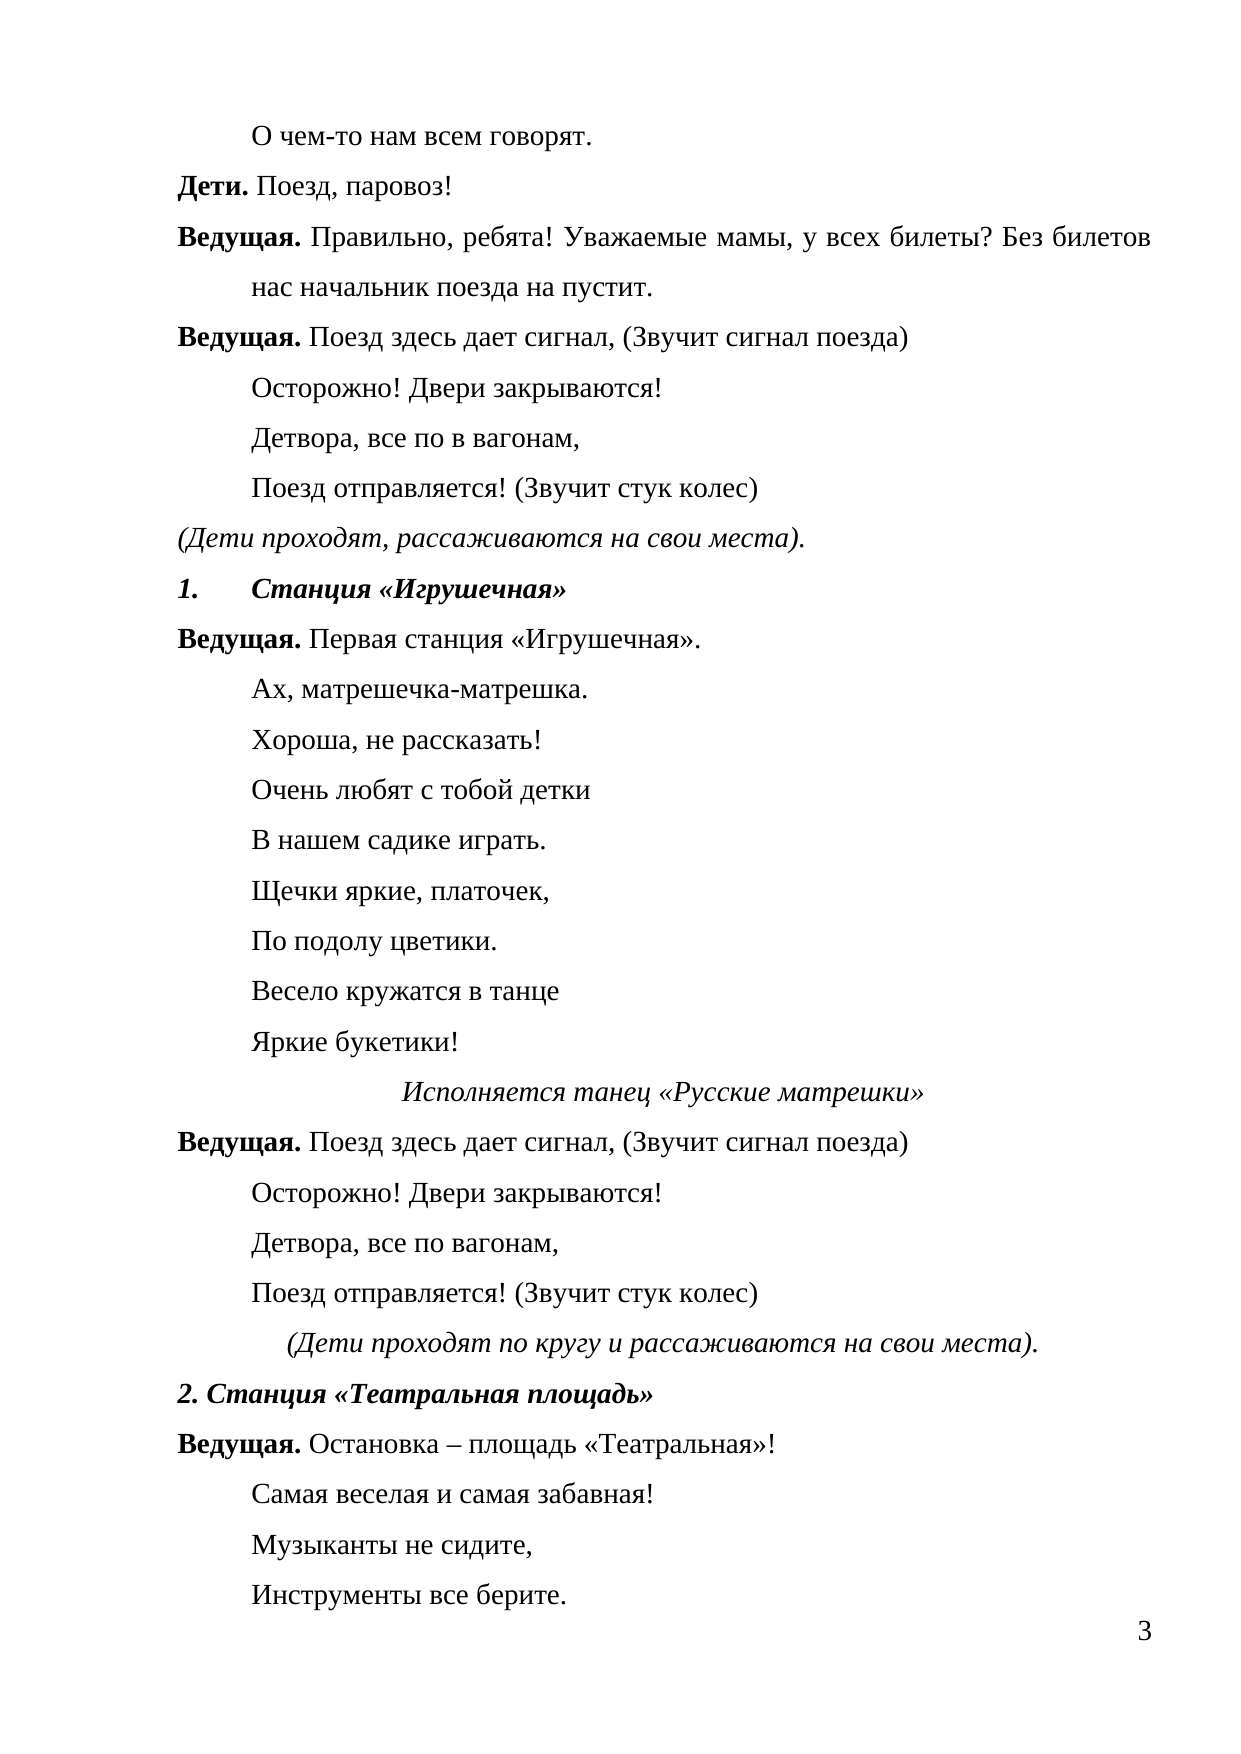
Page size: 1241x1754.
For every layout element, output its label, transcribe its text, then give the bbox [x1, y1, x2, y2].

text Музыканты не сидите, [251, 1527, 1152, 1560]
text Ах, матрешечка-матрешка. [251, 672, 1152, 705]
text Поезд отправляется! (Звучит стук колес) [251, 1275, 1152, 1309]
text Хороша, не рассказать! [251, 722, 1152, 755]
text Ведущая. Остановка – площадь «Театральная»! [177, 1426, 1152, 1460]
text 2. Станция «Театральная площадь» [177, 1376, 1152, 1409]
text Исполняется танец «Русские матрешки» [177, 1074, 1152, 1108]
text Ведущая. Правильно, ребята! Уважаемые мамы, у всех билеты? Без билетов нас начальник поезда на пустит. [177, 219, 1152, 303]
text Очень любят с тобой детки [251, 772, 1152, 806]
list Станция «Игрушечная» [177, 571, 1152, 604]
text Ведущая. Первая станция «Игрушечная». [177, 621, 1152, 655]
text Осторожно! Двери закрываются! [251, 1175, 1152, 1208]
text Самая веселая и самая забавная! [251, 1477, 1152, 1510]
text Яркие букетики! [251, 1024, 1152, 1057]
text В нашем садике играть. [251, 822, 1152, 856]
text Ведущая. Поезд здесь дает сигнал, (Звучит сигнал поезда) [177, 1124, 1152, 1158]
text (Дети проходят по кругу и рассаживаются на свои места). [177, 1326, 1152, 1359]
text Ведущая. Поезд здесь дает сигнал, (Звучит сигнал поезда) [177, 319, 1152, 353]
text Весело кружатся в танце [251, 973, 1152, 1007]
text Детвора, все по вагонам, [251, 1225, 1152, 1258]
text Детвора, все по в вагонам, [251, 420, 1152, 453]
text О чем-то нам всем говорят. [251, 118, 1152, 152]
text Щечки яркие, платочек, [251, 873, 1152, 906]
text (Дети проходят, рассаживаются на свои места). [177, 521, 1152, 554]
text Инструменты все берите. [251, 1577, 1152, 1611]
text Поезд отправляется! (Звучит стук колес) [251, 470, 1152, 504]
text Дети. Поезд, паровоз! [177, 168, 1152, 202]
text По подолу цветики. [251, 923, 1152, 957]
text Осторожно! Двери закрываются! [251, 370, 1152, 403]
